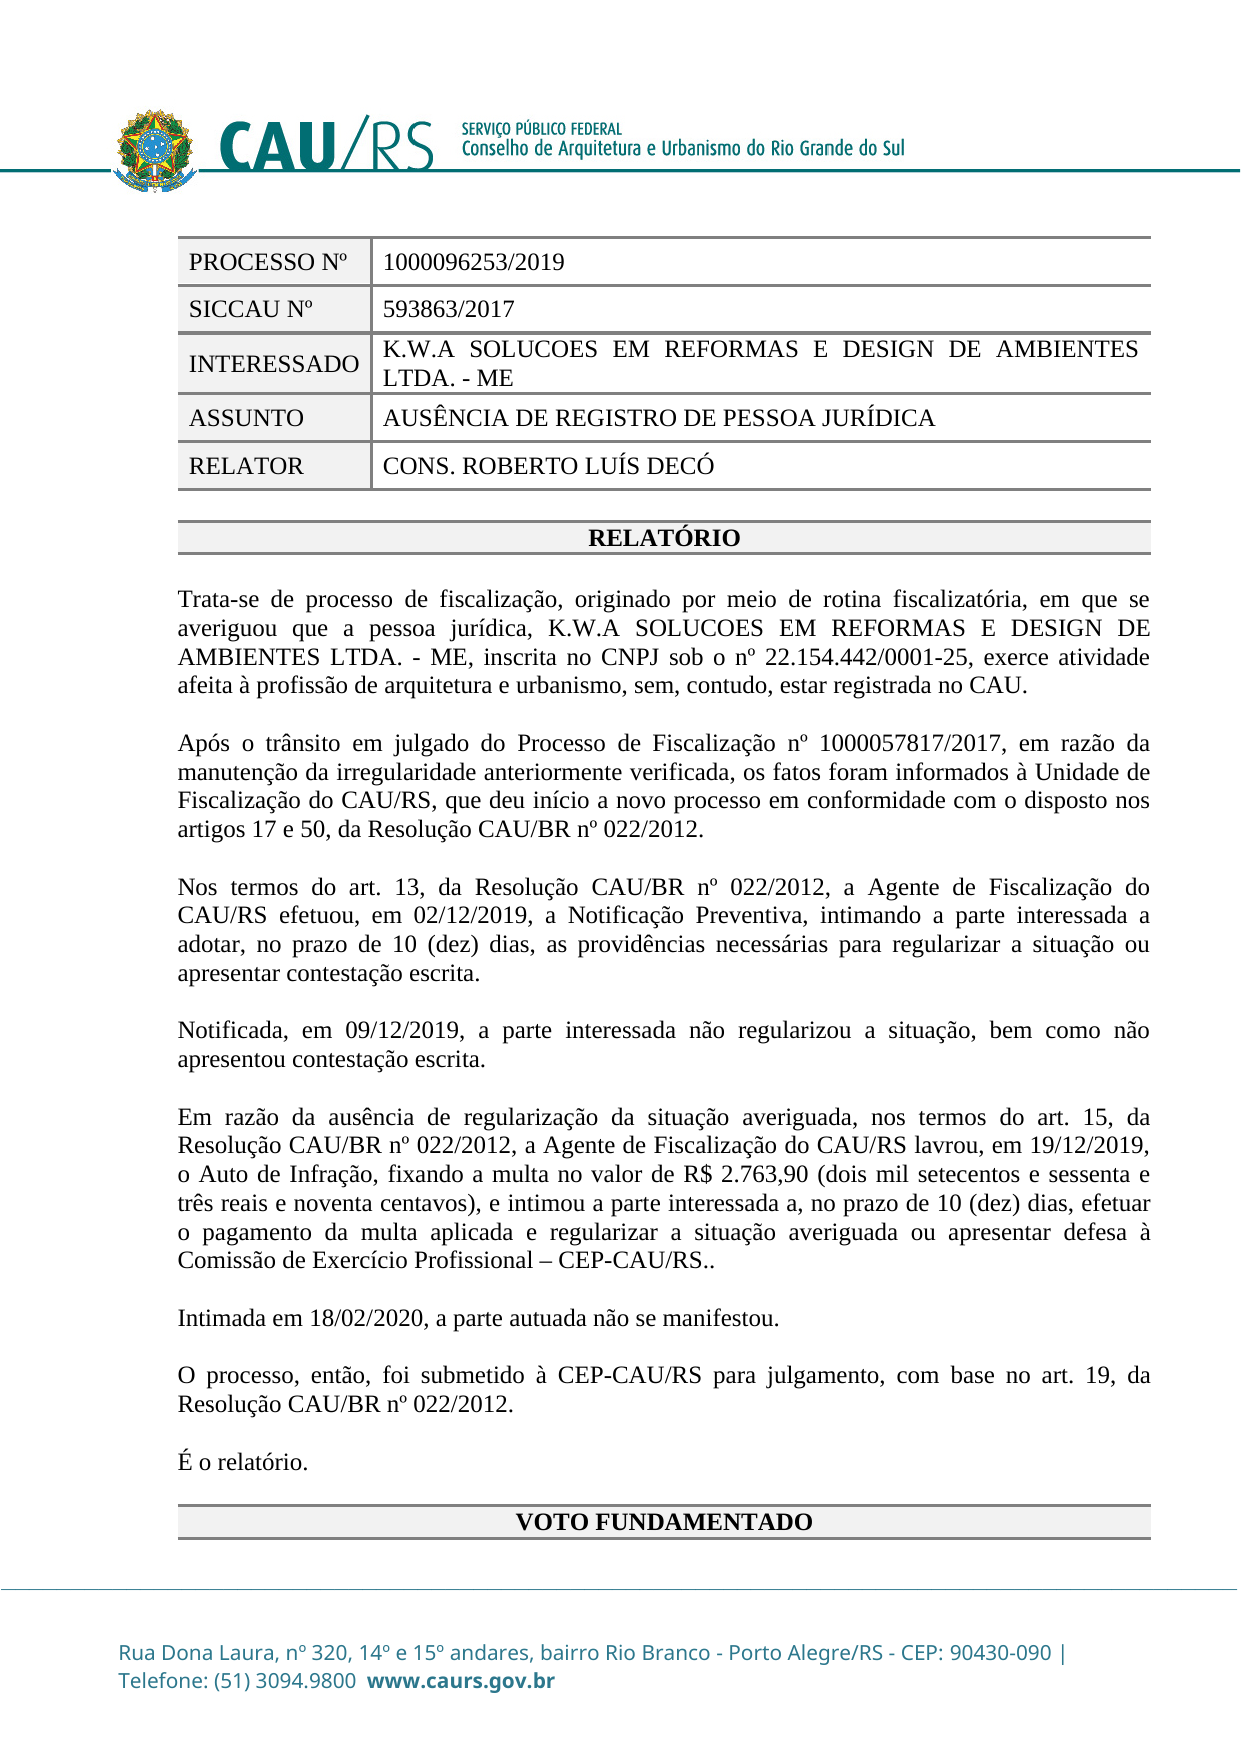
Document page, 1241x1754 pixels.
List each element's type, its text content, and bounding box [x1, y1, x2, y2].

table_header VOTO FUNDAMENTADO [178, 1507, 1151, 1537]
table_cell K.W.A SOLUCOES EM REFORMAS E DESIGN DE AMBIENTES LTDA. - ME [373, 335, 1151, 392]
text Em razão da ausência de regularização da situação averiguada, nos termos do art. 15, da Resolução CAU/BR nº 022/2012, a Agente de Fiscalização do CAU/RS lavrou, em 19/12/2019, o Auto de Infração, fixando a multa no valor de R$ 2.763,90 (dois mil setecentos e sessenta e três reais e noventa centavos), e intimou a parte interessada a, no prazo de 10 (dez) dias, efetuar o pagamento da multa aplicada e regularizar a situação averiguada ou apresentar defesa à Comissão de Exercício Profissional – CEP-CAU/RS.. [177, 1102, 1152, 1274]
table_cell AUSÊNCIA DE REGISTRO DE PESSOA JURÍDICA [373, 395, 1151, 440]
text Nos termos do art. 13, da Resolução CAU/BR nº 022/2012, a Agente de Fiscalização do CAU/RS efetuou, em 02/12/2019, a Notificação Preventiva, intimando a parte interessada a adotar, no prazo de 10 (dez) dias, as providências necessárias para regularizar a situação ou apresentar contestação escrita. [177, 872, 1152, 987]
text Notificada, em 09/12/2019, a parte interessada não regularizou a situação, bem como não apresentou contestação escrita. [177, 1015, 1152, 1073]
text O processo, então, foi submetido à CEP-CAU/RS para julgamento, com base no art. 19, da Resolução CAU/BR nº 022/2012. [177, 1360, 1152, 1418]
table_cell ASSUNTO [178, 395, 370, 440]
table_header PROCESSO Nº [178, 239, 370, 283]
table_cell SICCAU Nº [178, 287, 370, 331]
table_header 1000096253/2019 [373, 239, 1151, 283]
picture [0, 43, 1241, 203]
text É o relatório. [177, 1447, 1152, 1475]
table_cell INTERESSADO [178, 335, 370, 392]
table_header RELATÓRIO [178, 523, 1151, 552]
table_cell RELATOR [178, 443, 370, 488]
table_cell CONS. ROBERTO LUÍS DECÓ [373, 443, 1151, 488]
text Após o trânsito em julgado do Processo de Fiscalização nº 1000057817/2017, em razão da manutenção da irregularidade anteriormente verificada, os fatos foram informados à Unidade de Fiscalização do CAU/RS, que deu início a novo processo em conformidade com o disposto nos artigos 17 e 50, da Resolução CAU/BR nº 022/2012. [177, 728, 1152, 843]
text Trata-se de processo de fiscalização, originado por meio de rotina fiscalizatória, em que se averiguou que a pessoa jurídica, K.W.A SOLUCOES EM REFORMAS E DESIGN DE AMBIENTES LTDA. - ME, inscrita no CNPJ sob o nº 22.154.442/0001-25, exerce atividade afeita à profissão de arquitetura e urbanismo, sem, contudo, estar registrada no CAU. [177, 584, 1152, 699]
text Intimada em 18/02/2020, a parte autuada não se manifestou. [177, 1303, 1152, 1332]
table_cell 593863/2017 [373, 287, 1151, 331]
